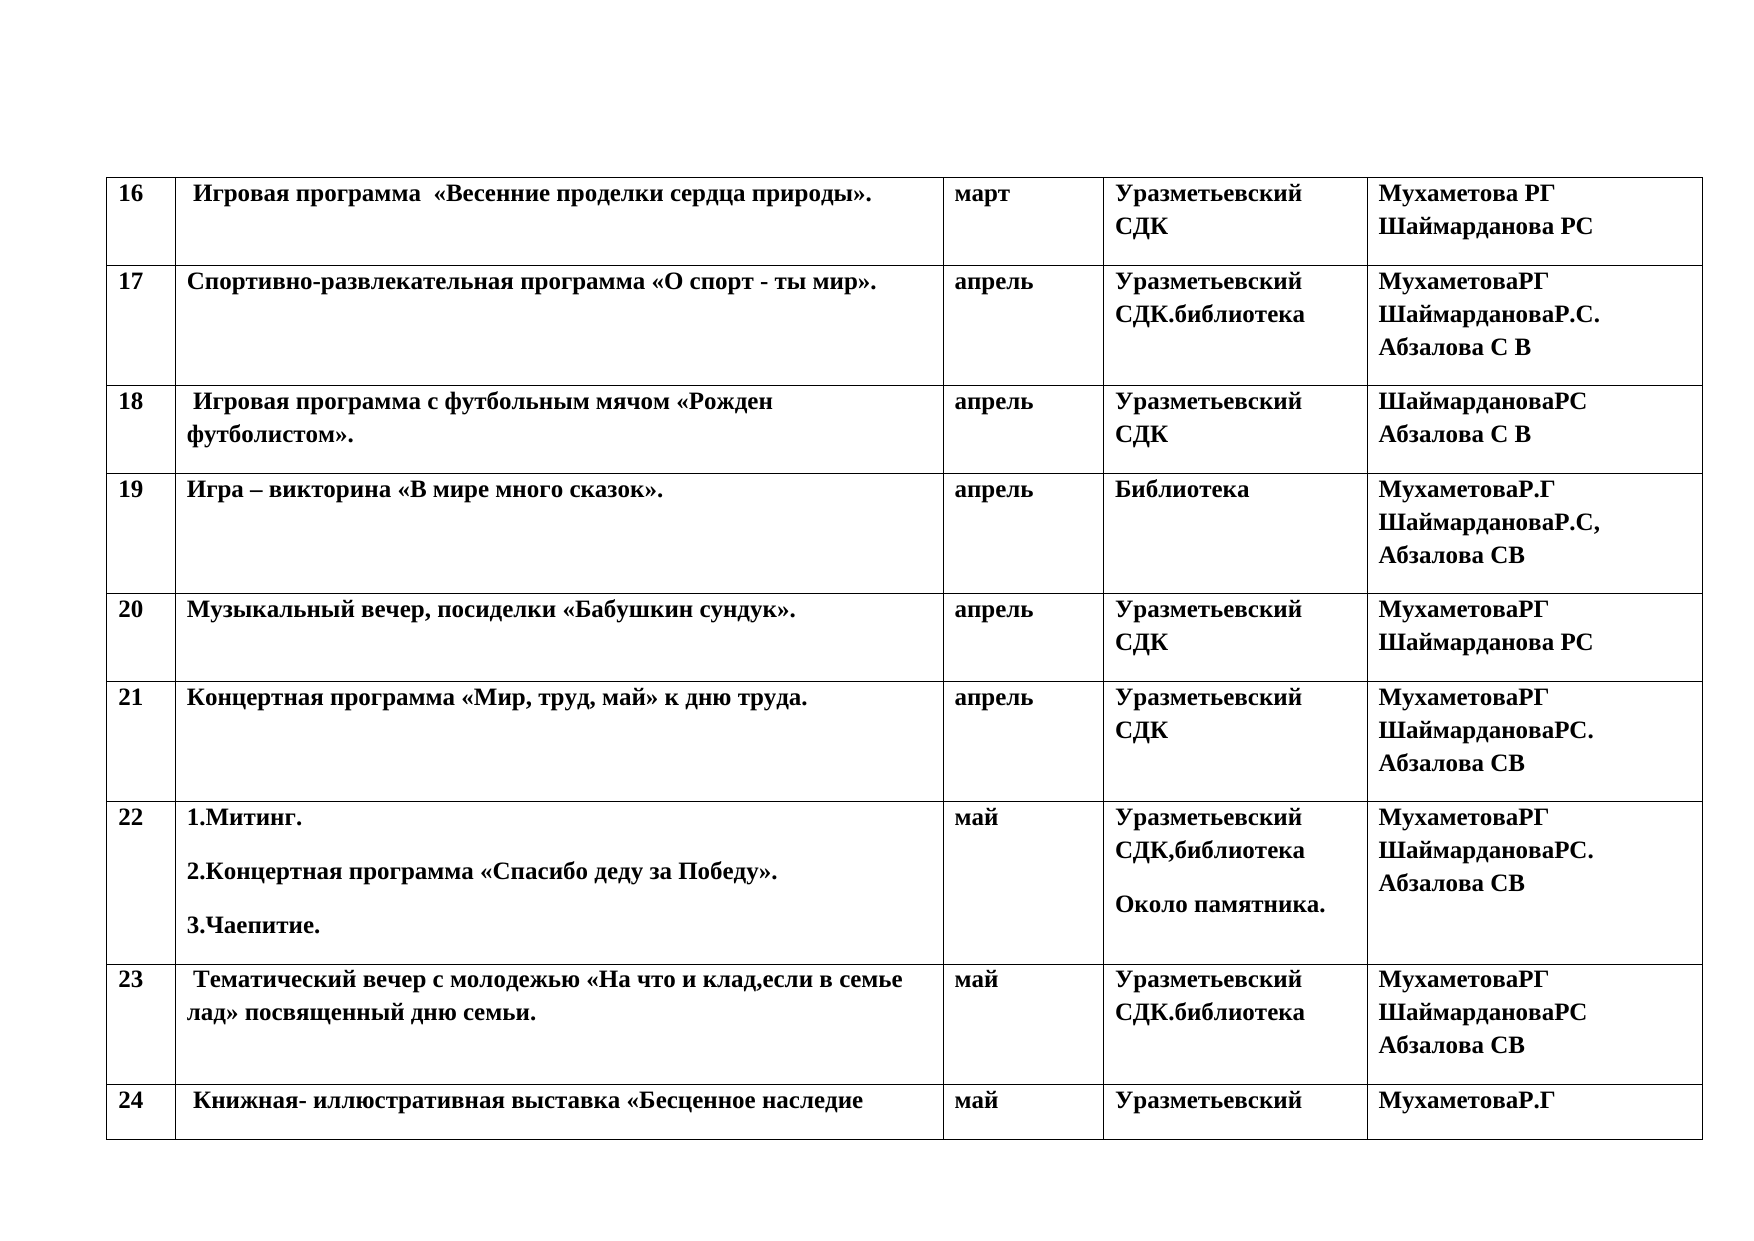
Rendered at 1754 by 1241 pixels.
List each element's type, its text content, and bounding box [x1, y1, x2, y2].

table_cell Музыкальный вечер, посиделки «Бабушкин сундук». [176, 594, 943, 681]
table_cell апрель [944, 594, 1103, 681]
table_cell МухаметоваР.Г ШаймардановаР.С, Абзалова СВ [1368, 474, 1702, 593]
table_cell МухаметоваРГ ШаймардановаРС Абзалова СВ [1368, 965, 1702, 1084]
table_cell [1104, 1085, 1367, 1138]
table_cell Уразметьевский СДК [1104, 682, 1367, 801]
table_cell Уразметьевский СДК.библиотека [1104, 266, 1367, 385]
table_cell апрель [944, 266, 1103, 385]
table_cell Уразметьевский СДК [1104, 386, 1367, 473]
table_cell 23 [107, 965, 175, 1084]
table_cell Библиотека [1104, 474, 1367, 593]
table_cell МухаметоваРГ ШаймардановаРС. Абзалова СВ [1368, 682, 1702, 801]
table_cell Игра – викторина «В мире много сказок». [176, 474, 943, 593]
table_cell май [944, 1085, 1103, 1138]
table_cell 22 [107, 802, 175, 963]
table_cell МухаметоваРГ ШаймардановаРС. Абзалова СВ [1368, 802, 1702, 963]
table_cell май [944, 802, 1103, 963]
table_cell 20 [107, 594, 175, 681]
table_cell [1368, 1085, 1702, 1138]
table_cell Уразметьевский СДК [1104, 594, 1367, 681]
table_cell МухаметоваРГ ШаймардановаР.С. Абзалова С В [1368, 266, 1702, 385]
table_cell Уразметьевский СДК [1104, 178, 1367, 265]
table_cell Спортивно-развлекательная программа «О спорт - ты мир». [176, 266, 943, 385]
table_cell 1.Митинг. 2.Концертная программа «Спасибо деду за Победу». 3.Чаепитие. [176, 802, 943, 963]
table_cell Мухаметова РГ Шаймарданова РС [1368, 178, 1702, 265]
table_cell Уразметьевский СДК,библиотека Около памятника. [1104, 802, 1367, 963]
table_cell май [944, 965, 1103, 1084]
table_cell ШаймардановаРС Абзалова С В [1368, 386, 1702, 473]
table_cell 21 [107, 682, 175, 801]
table_cell Концертная программа «Мир, труд, май» к дню труда. [176, 682, 943, 801]
table_cell Уразметьевский СДК.библиотека [1104, 965, 1367, 1084]
table_cell 16 [107, 178, 175, 265]
table_cell 19 [107, 474, 175, 593]
table_cell апрель [944, 474, 1103, 593]
table_cell Игровая программа с футбольным мячом «Рожден футболистом». [176, 386, 943, 473]
table_cell апрель [944, 386, 1103, 473]
table_cell Тематический вечер с молодежью «На что и клад,если в семье лад» посвященный дню семьи. [176, 965, 943, 1084]
table_cell 18 [107, 386, 175, 473]
table_cell апрель [944, 682, 1103, 801]
table_cell Игровая программа «Весенние проделки сердца природы». [176, 178, 943, 265]
table_cell МухаметоваРГ Шаймарданова РС [1368, 594, 1702, 681]
table_cell 17 [107, 266, 175, 385]
table_cell 24 [107, 1085, 175, 1138]
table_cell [176, 1085, 943, 1138]
table_cell март [944, 178, 1103, 265]
